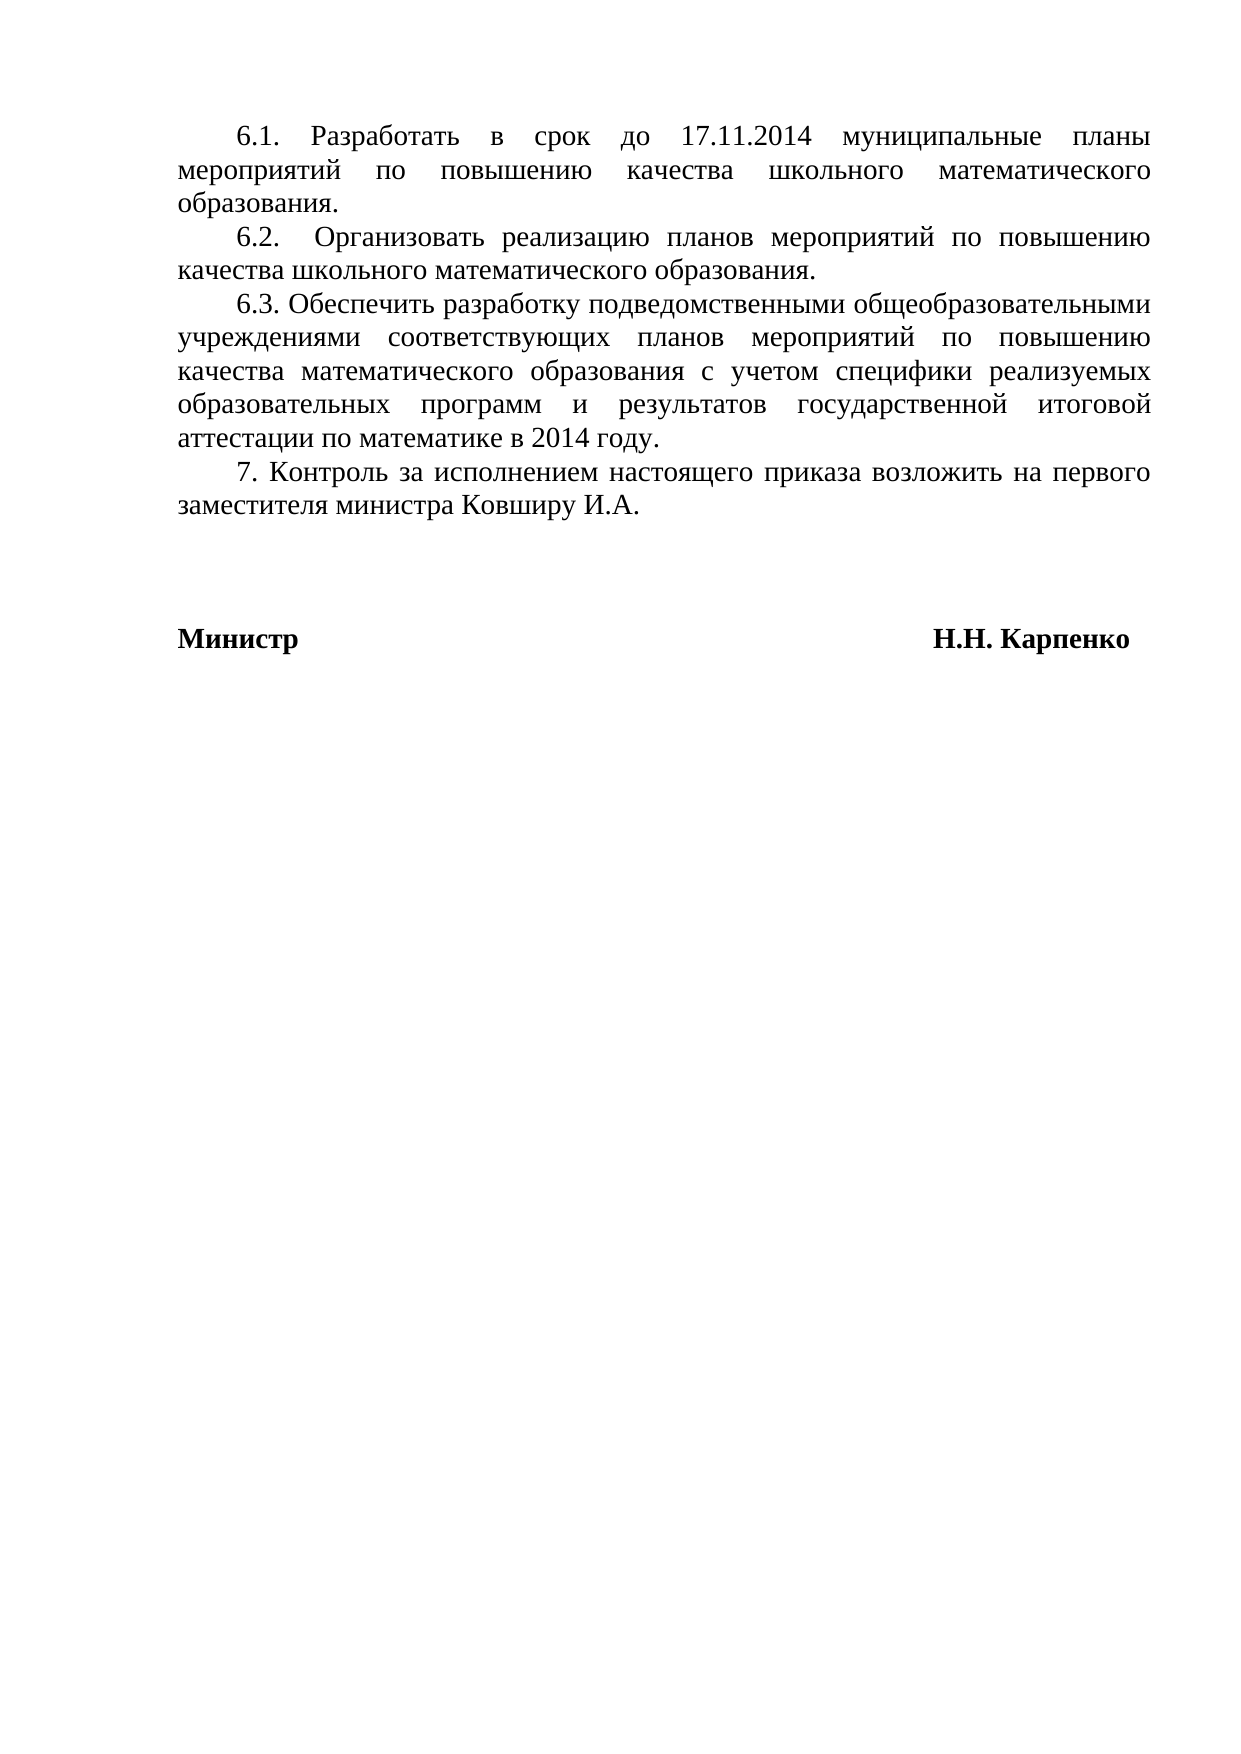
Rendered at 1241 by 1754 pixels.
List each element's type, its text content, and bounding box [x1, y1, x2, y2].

list 7. Контроль за исполнением настоящего приказа возложить на первого заместителя министра Ковширу И.А. [177, 454, 1152, 521]
list 6.2. Организовать реализацию планов мероприятий по повышению качества школьного математического образования. [177, 219, 1152, 286]
text Министр Н.Н. Карпенко [177, 621, 1152, 655]
list 6.1. Разработать в срок до 17.11.2014 муниципальные планы мероприятий по повышению качества школьного математического образования. [177, 118, 1152, 219]
list 6.3. Обеспечить разработку подведомственными общеобразовательными учреждениями соответствующих планов мероприятий по повышению качества математического образования с учетом специфики реализуемых образовательных программ и результатов государственной итоговой аттестации по математике в 2014 году. [177, 286, 1152, 454]
